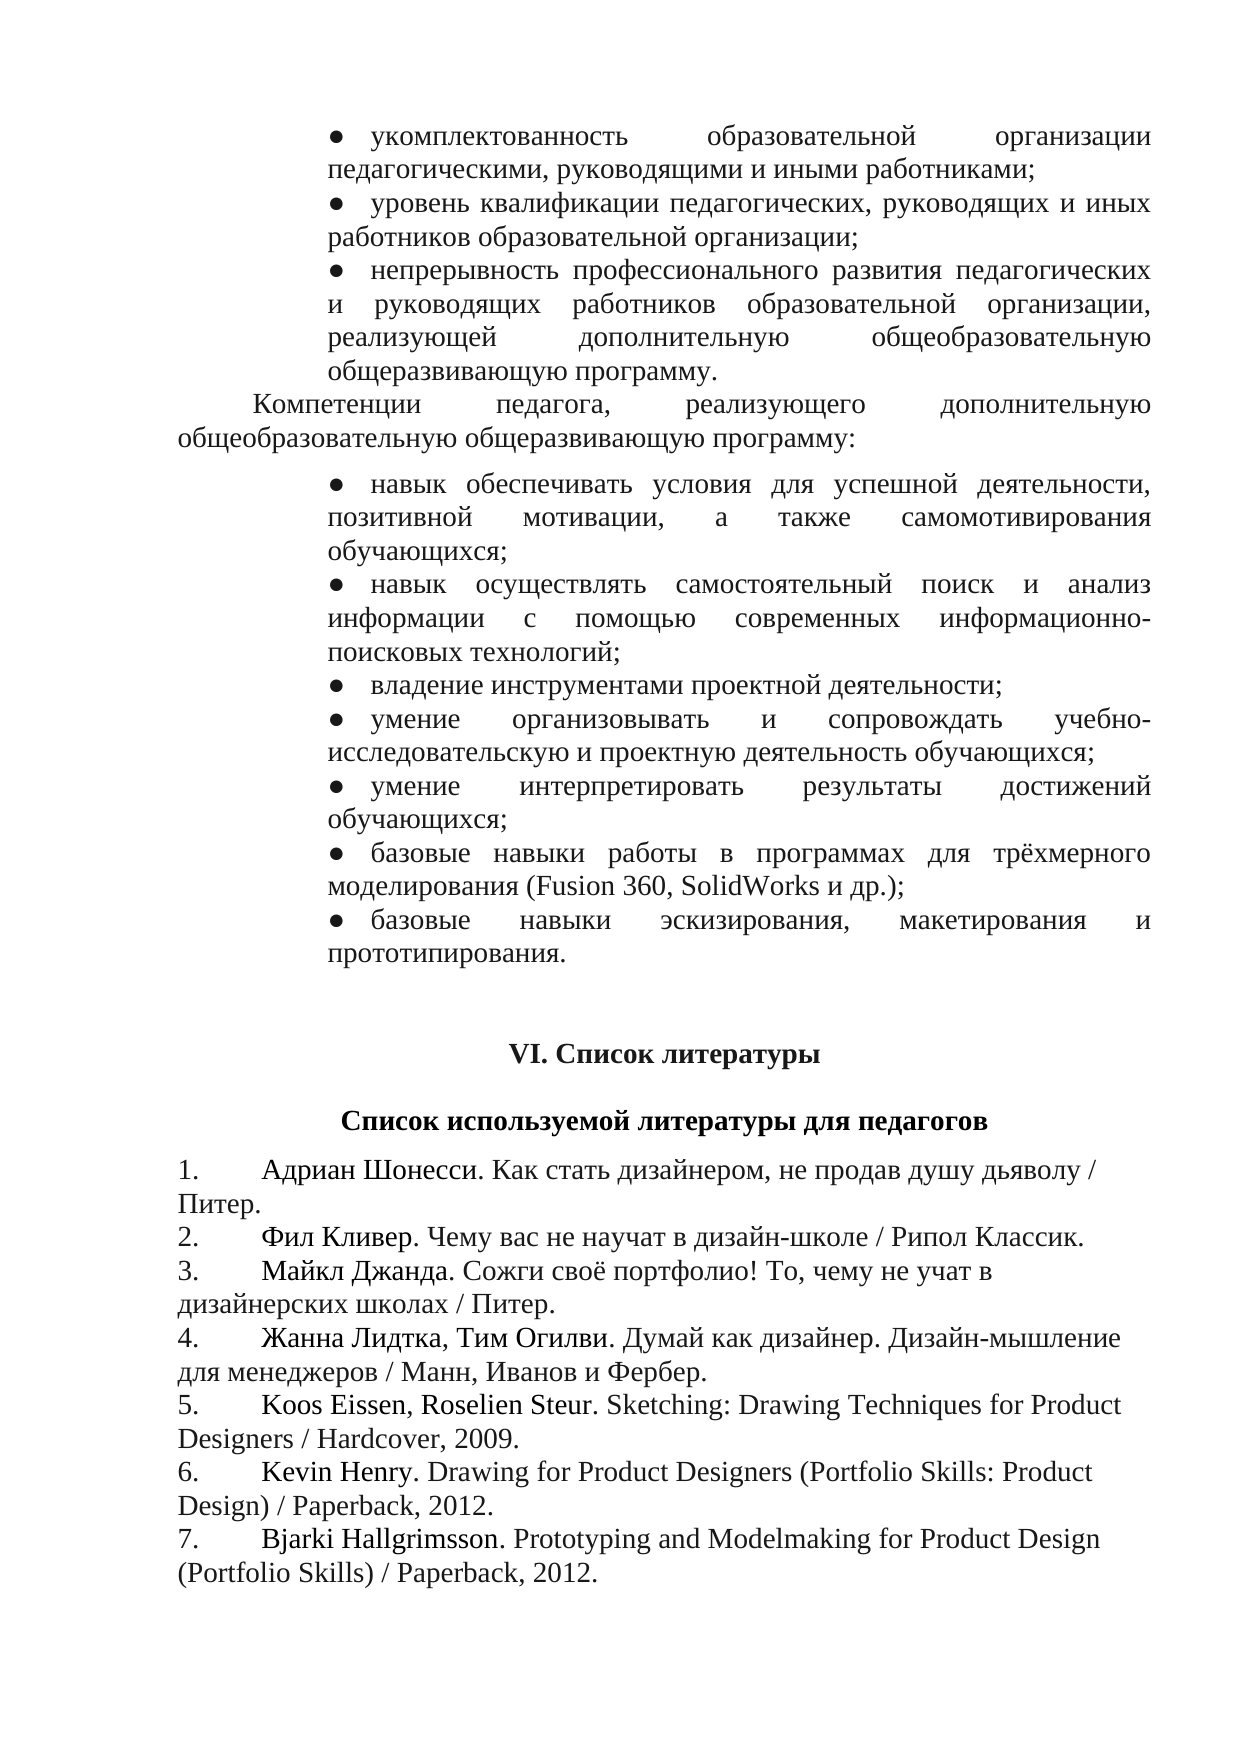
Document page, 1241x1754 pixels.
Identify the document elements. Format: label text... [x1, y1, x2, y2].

text ● уровень квалификации педагогических, руководящих и иных работников образовательной организации; [327, 185, 1152, 252]
text 2. Фил Кливер. Чему вас не научат в дизайн-школе / Рипол Классик. [177, 1219, 1152, 1253]
text ● непрерывность профессионального развития педагогических и руководящих работников образовательной организации, реализующей дополнительную общеобразовательную общеразвивающую программу. [327, 252, 1152, 386]
text ● укомплектованность образовательной организации педагогическими, руководящими и иными работниками; [327, 118, 1152, 185]
text 3. Майкл Джанда. Сожги своё портфолио! То, чему не учат в дизайнерских школах / Питер. [177, 1253, 1152, 1320]
text ● навык обеспечивать условия для успешной деятельности, позитивной мотивации, а также самомотивирования обучающихся; [327, 466, 1152, 567]
text ● умение организовывать и сопровождать учебно-исследовательскую и проектную деятельность обучающихся; [327, 701, 1152, 768]
text ● владение инструментами проектной деятельности; [327, 667, 1152, 701]
text ● навык осуществлять самостоятельный поиск и анализ информации с помощью современных информационно-поисковых технологий; [327, 567, 1152, 667]
text ● базовые навыки работы в программах для трёхмерного моделирования (Fusion 360, SolidWorks и др.); [327, 835, 1152, 902]
text 4. Жанна Лидтка, Тим Огилви. Думай как дизайнер. Дизайн-мышление для менеджеров / Манн, Иванов и Фербер. [177, 1320, 1152, 1387]
text VI. Список литературы [177, 1036, 1152, 1070]
text 6. Kevin Henry. Drawing for Product Designers (Portfolio Skills: Product Design) / Paperback, 2012. [177, 1454, 1152, 1521]
text ● умение интерпретировать результаты достижений обучающихся; [327, 768, 1152, 835]
text Компетенции педагога, реализующего дополнительную общеобразовательную общеразвивающую программу: [177, 386, 1152, 453]
text 1. Адриан Шонесси. Как стать дизайнером, не продав душу дьяволу / Питер. [177, 1152, 1152, 1219]
text Список используемой литературы для педагогов [177, 1103, 1152, 1137]
text 5. Koos Eissen, Roselien Steur. Sketching: Drawing Techniques for Product Designers / Hardcover, 2009. [177, 1387, 1152, 1454]
text ● базовые навыки эскизирования, макетирования и прототипирования. [327, 902, 1152, 969]
text 7. Bjarki Hallgrimsson. Prototyping and Modelmaking for Product Design (Portfolio Skills) / Paperback, 2012. [177, 1521, 1152, 1588]
